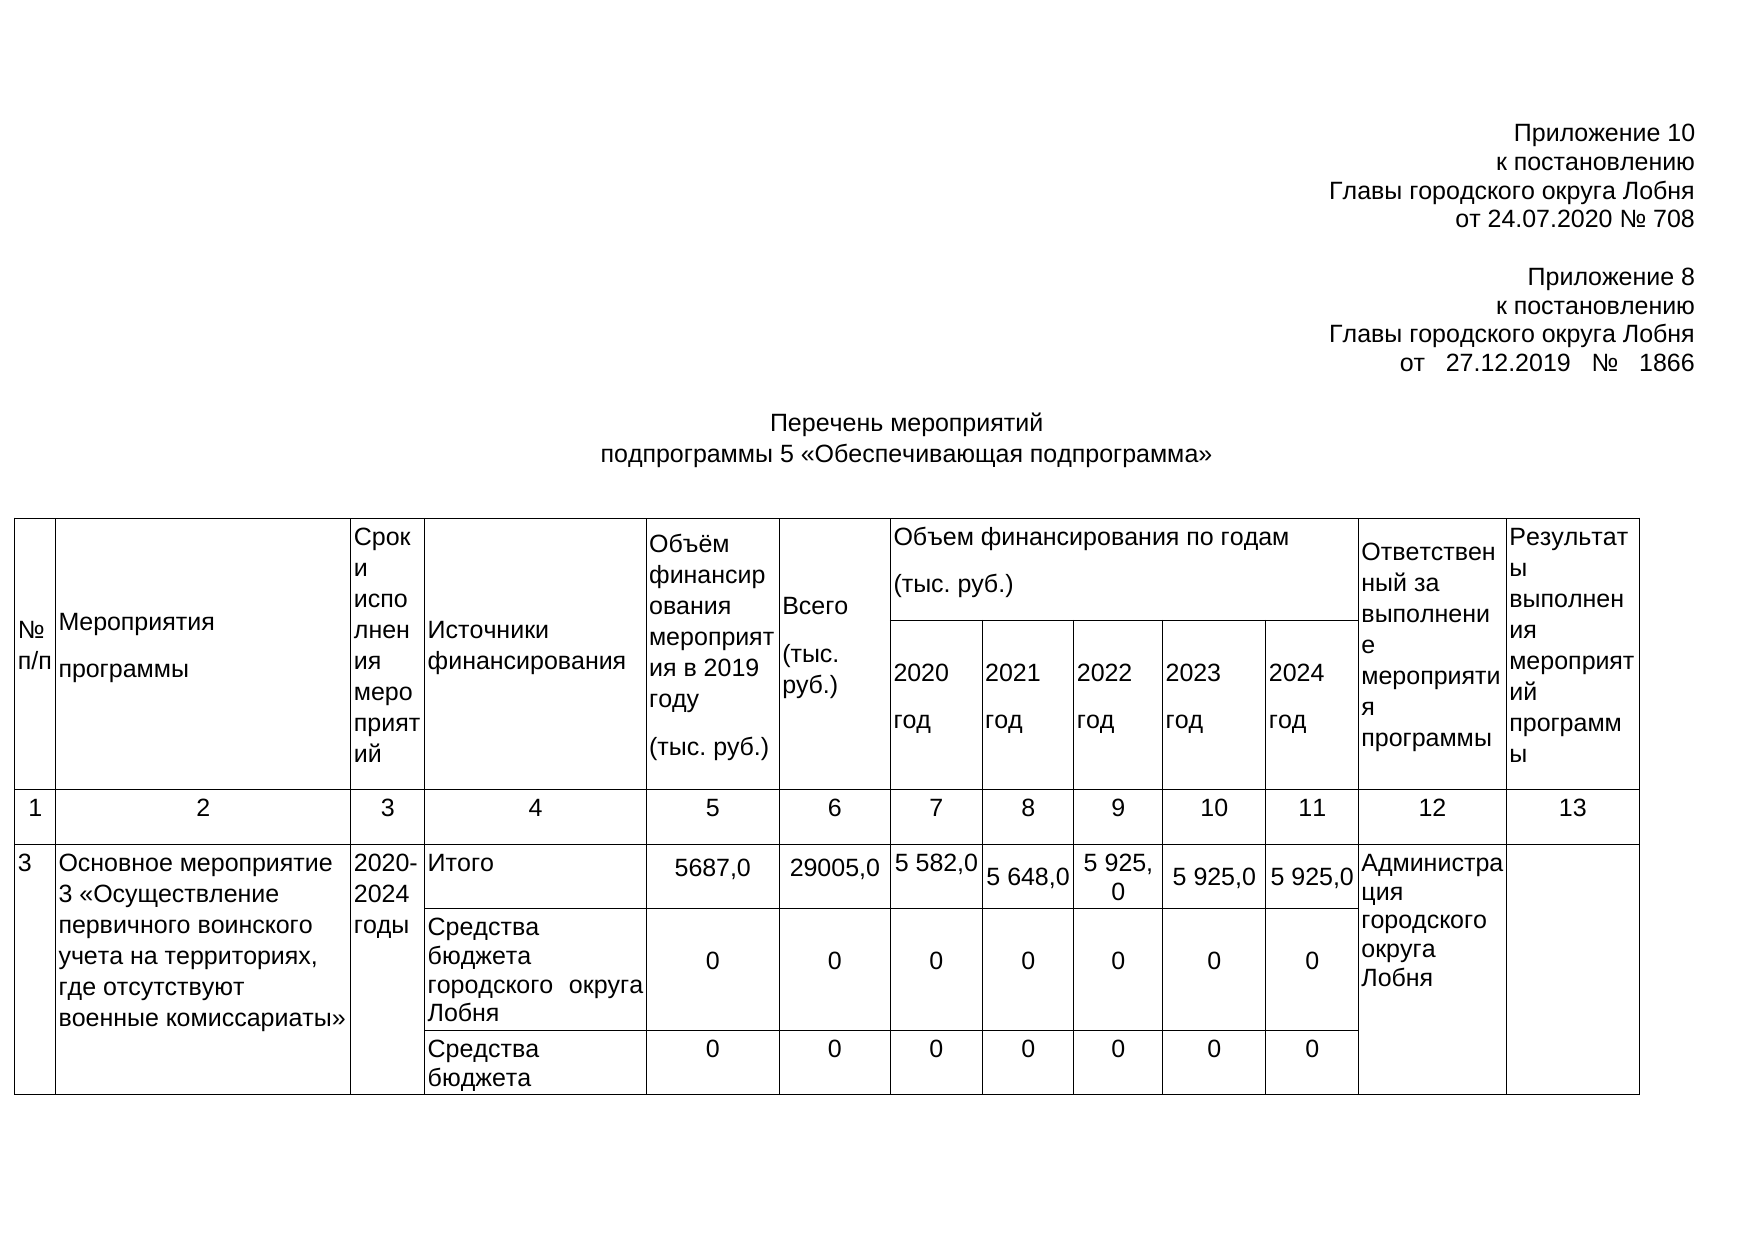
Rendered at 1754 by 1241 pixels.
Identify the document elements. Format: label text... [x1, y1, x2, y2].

table_header Объём финансирования мероприятия в 2019 году (тыс. руб.) [647, 519, 779, 789]
table_cell 0 [1163, 1031, 1265, 1094]
table_header Объем финансирования по годам (тыс. руб.) [891, 519, 1358, 620]
table_cell 2022 год [1074, 621, 1162, 789]
text Главы городского округа Лобня [1048, 176, 1695, 204]
table_cell 12 [1359, 790, 1506, 844]
table_cell 2020 год [891, 621, 982, 789]
text к постановлению [1048, 291, 1695, 319]
table_cell 2024 год [1266, 621, 1358, 789]
table_cell [1507, 845, 1639, 1094]
table_cell 10 [1163, 790, 1265, 844]
table_cell 2023 год [1163, 621, 1265, 789]
table_cell 13 [1507, 790, 1639, 844]
table_header Сроки исполнения мероприятий [351, 519, 424, 789]
table_cell 6 [780, 790, 890, 844]
table_cell 0 [1074, 909, 1162, 1030]
table_cell 0 [647, 909, 779, 1030]
table_header Мероприятия программы [56, 519, 350, 789]
table_cell 11 [1266, 790, 1358, 844]
text подпрограммы 5 «Обеспечивающая подпрограмма» [118, 439, 1695, 468]
table_cell 5 925,0 [1163, 845, 1265, 908]
table_cell 0 [1074, 1031, 1162, 1094]
text от 24.07.2020 № 708 [118, 204, 1695, 233]
table_cell 3 [15, 845, 55, 1094]
table_cell 0 [780, 1031, 890, 1094]
text от 27.12.2019 № 1866 [1048, 348, 1695, 377]
table_cell 7 [891, 790, 982, 844]
table_cell 5 582,0 [891, 845, 982, 908]
table_cell Средства бюджета городского округа Лобня [425, 909, 646, 1030]
text к постановлению [1048, 147, 1695, 176]
table_header № п/п [15, 519, 55, 789]
table_cell 0 [1163, 909, 1265, 1030]
table_cell 0 [647, 1031, 779, 1094]
table_cell 9 [1074, 790, 1162, 844]
table_cell 2020-2024 годы [351, 845, 424, 1094]
text Главы городского округа Лобня [1048, 319, 1695, 348]
table_header Результаты выполнения мероприятий программы [1507, 519, 1639, 789]
table_header Источники финансирования [425, 519, 646, 789]
table_cell 3 [351, 790, 424, 844]
table_cell 5 648,0 [983, 845, 1073, 908]
table_cell Администрация городского округа Лобня [1359, 845, 1506, 1094]
table_cell 0 [891, 909, 982, 1030]
table_cell 2021 год [983, 621, 1073, 789]
table_cell 1 [15, 790, 55, 844]
table_cell 5 925,0 [1074, 845, 1162, 908]
table_cell 0 [891, 1031, 982, 1094]
table_header Всего (тыс. руб.) [780, 519, 890, 789]
table_cell 29005,0 [780, 845, 890, 908]
text Перечень мероприятий [118, 408, 1695, 437]
table_cell 0 [983, 1031, 1073, 1094]
table_header Ответственный за выполнение мероприятия программы [1359, 519, 1506, 789]
table_cell 4 [425, 790, 646, 844]
table_cell 0 [780, 909, 890, 1030]
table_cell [425, 1031, 646, 1094]
table_cell Основное мероприятие 3 «Осуществление первичного воинского учета на территориях, где отсутствуют военные комиссариаты» [56, 845, 350, 1094]
table_cell 5 [647, 790, 779, 844]
table_cell 5687,0 [647, 845, 779, 908]
table_cell 8 [983, 790, 1073, 844]
table_cell 5 925,0 [1266, 845, 1358, 908]
table_cell 2 [56, 790, 350, 844]
table_cell 0 [1266, 909, 1358, 1030]
text Приложение 8 [1048, 262, 1695, 291]
table_cell 0 [983, 909, 1073, 1030]
table_cell 0 [1266, 1031, 1358, 1094]
table_cell Итого [425, 845, 646, 908]
text Приложение 10 [1048, 118, 1695, 147]
